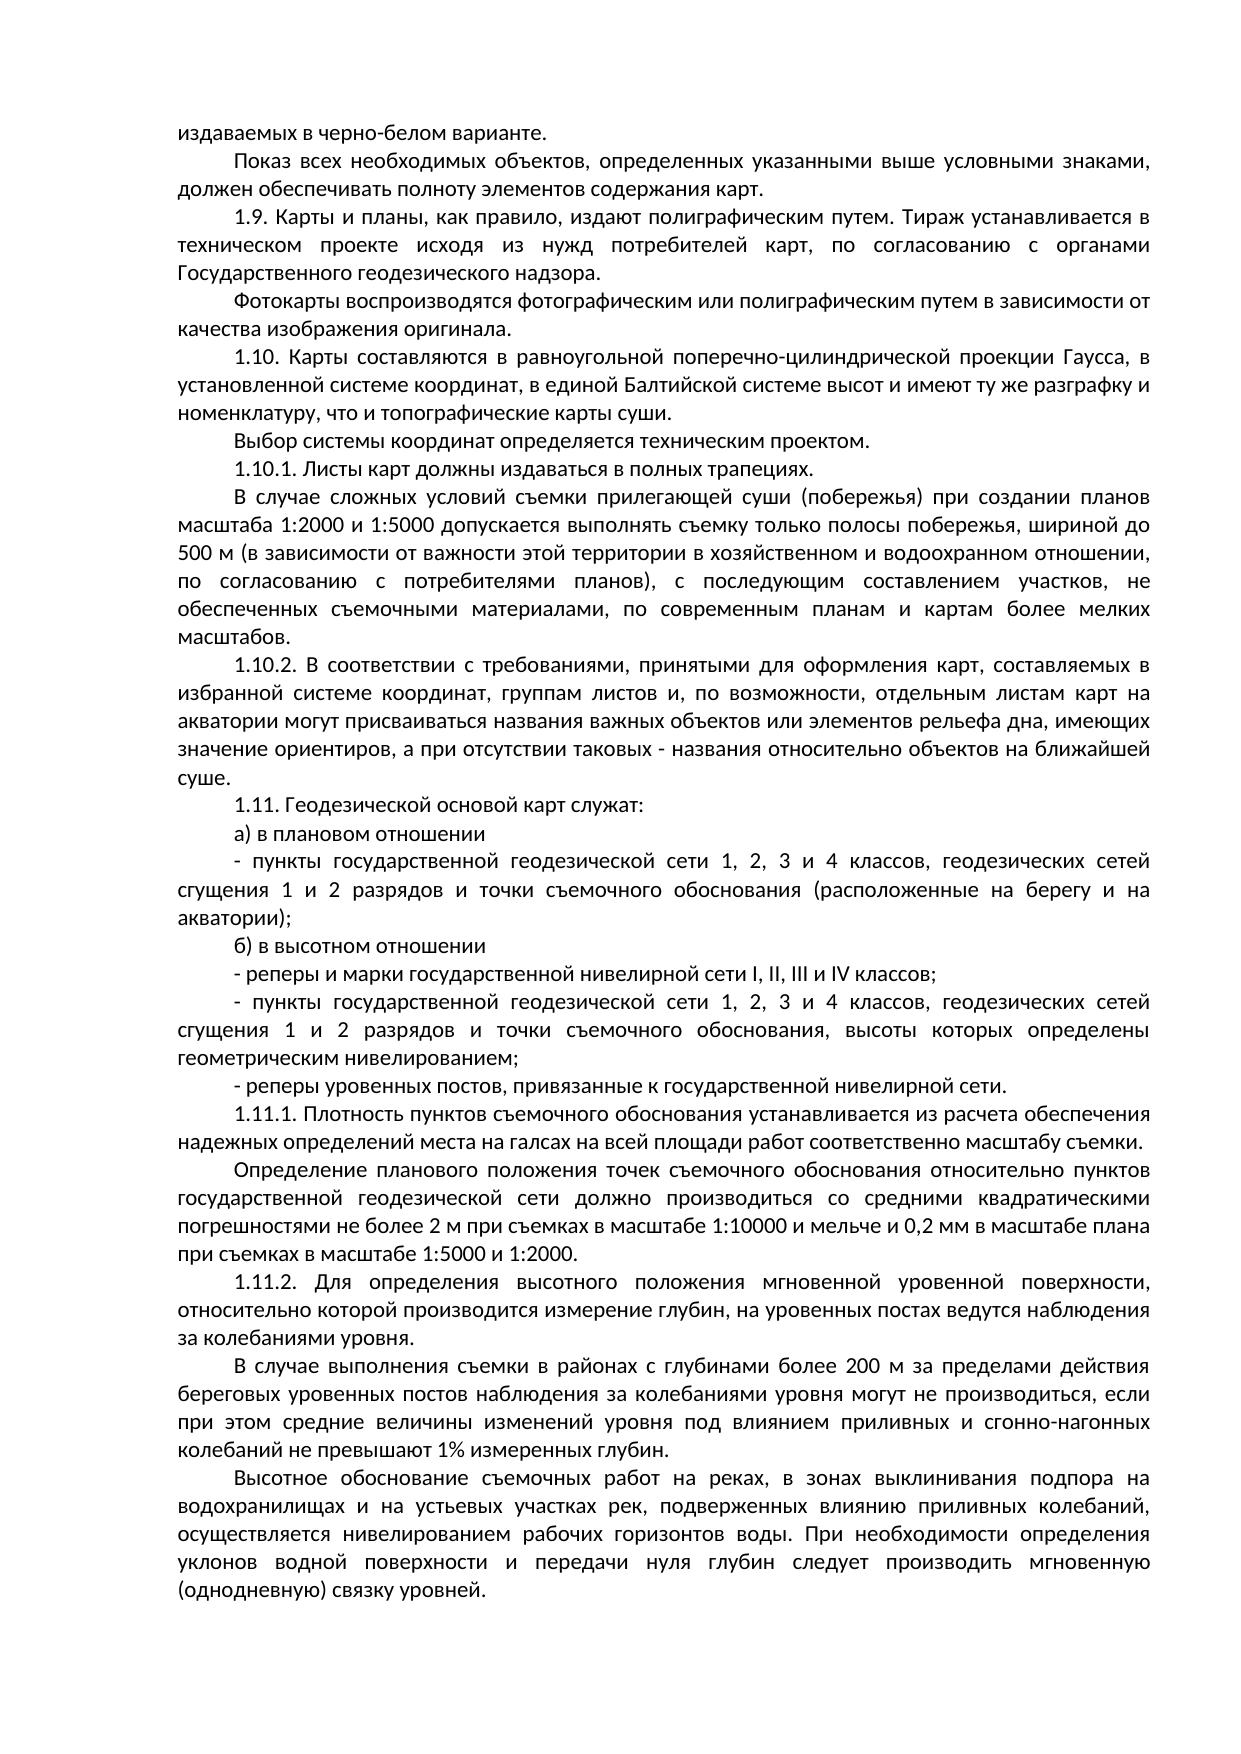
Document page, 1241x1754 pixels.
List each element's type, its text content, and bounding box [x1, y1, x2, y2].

text 1.11. Геодезической основой карт служат: [177, 791, 1152, 819]
text 1.10.1. Листы карт должны издаваться в полных трапециях. [177, 454, 1152, 482]
text 1.10.2. В соответствии с требованиями, принятыми для оформления карт, составляемых в избранной системе координат, группам листов и, по возможности, отдельным листам карт на акватории могут присваиваться названия важных объектов или элементов рельефа дна, имеющих значение ориентиров, а при отсутствии таковых - названия относительно объектов на ближайшей суше. [177, 651, 1152, 791]
text Высотное обоснование съемочных работ на реках, в зонах выклинивания подпора на водохранилищах и на устьевых участках рек, подверженных влиянию приливных колебаний, осуществляется нивелированием рабочих горизонтов воды. При необходимости определения уклонов водной поверхности и передачи нуля глубин следует производить мгновенную (однодневную) связку уровней. [177, 1463, 1152, 1603]
text Фотокарты воспроизводятся фотографическим или полиграфическим путем в зависимости от качества изображения оригинала. [177, 286, 1152, 342]
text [177, 118, 1152, 146]
text 1.11.2. Для определения высотного положения мгновенной уровенной поверхности, относительно которой производится измерение глубин, на уровенных постах ведутся наблюдения за колебаниями уровня. [177, 1267, 1152, 1351]
text 1.10. Карты составляются в равноугольной поперечно-цилиндрической проекции Гаусса, в установленной системе координат, в единой Балтийской системе высот и имеют ту же разграфку и номенклатуру, что и топографические карты суши. [177, 342, 1152, 426]
text В случае выполнения съемки в районах с глубинами более 200 м за пределами действия береговых уровенных постов наблюдения за колебаниями уровня могут не производиться, если при этом средние величины изменений уровня под влиянием приливных и сгонно-нагонных колебаний не превышают 1% измеренных глубин. [177, 1351, 1152, 1463]
text 1.9. Карты и планы, как правило, издают полиграфическим путем. Тираж устанавливается в техническом проекте исходя из нужд потребителей карт, по согласованию с органами Государственного геодезического надзора. [177, 202, 1152, 286]
text В случае сложных условий съемки прилегающей суши (побережья) при создании планов масштаба 1:2000 и 1:5000 допускается выполнять съемку только полосы побережья, шириной до 500 м (в зависимости от важности этой территории в хозяйственном и водоохранном отношении, по согласованию с потребителями планов), с последующим составлением участков, не обеспеченных съемочными материалами, по современным планам и картам более мелких масштабов. [177, 482, 1152, 651]
text б) в высотном отношении [177, 931, 1152, 959]
text а) в плановом отношении [177, 819, 1152, 847]
text - реперы уровенных постов, привязанные к государственной нивелирной сети. [177, 1071, 1152, 1099]
text 1.11.1. Плотность пунктов съемочного обоснования устанавливается из расчета обеспечения надежных определений места на галсах на всей площади работ соответственно масштабу съемки. [177, 1099, 1152, 1155]
text - реперы и марки государственной нивелирной сети I, II, III и IV классов; [177, 959, 1152, 987]
text - пункты государственной геодезической сети 1, 2, 3 и 4 классов, геодезических сетей сгущения 1 и 2 разрядов и точки съемочного обоснования (расположенные на берегу и на акватории); [177, 847, 1152, 931]
text Показ всех необходимых объектов, определенных указанными выше условными знаками, должен обеспечивать полноту элементов содержания карт. [177, 146, 1152, 202]
text Выбор системы координат определяется техническим проектом. [177, 426, 1152, 454]
text Определение планового положения точек съемочного обоснования относительно пунктов государственной геодезической сети должно производиться со средними квадратическими погрешностями не более 2 м при съемках в масштабе 1:10000 и мельче и 0,2 мм в масштабе плана при съемках в масштабе 1:5000 и 1:2000. [177, 1155, 1152, 1267]
text - пункты государственной геодезической сети 1, 2, 3 и 4 классов, геодезических сетей сгущения 1 и 2 разрядов и точки съемочного обоснования, высоты которых определены геометрическим нивелированием; [177, 987, 1152, 1071]
